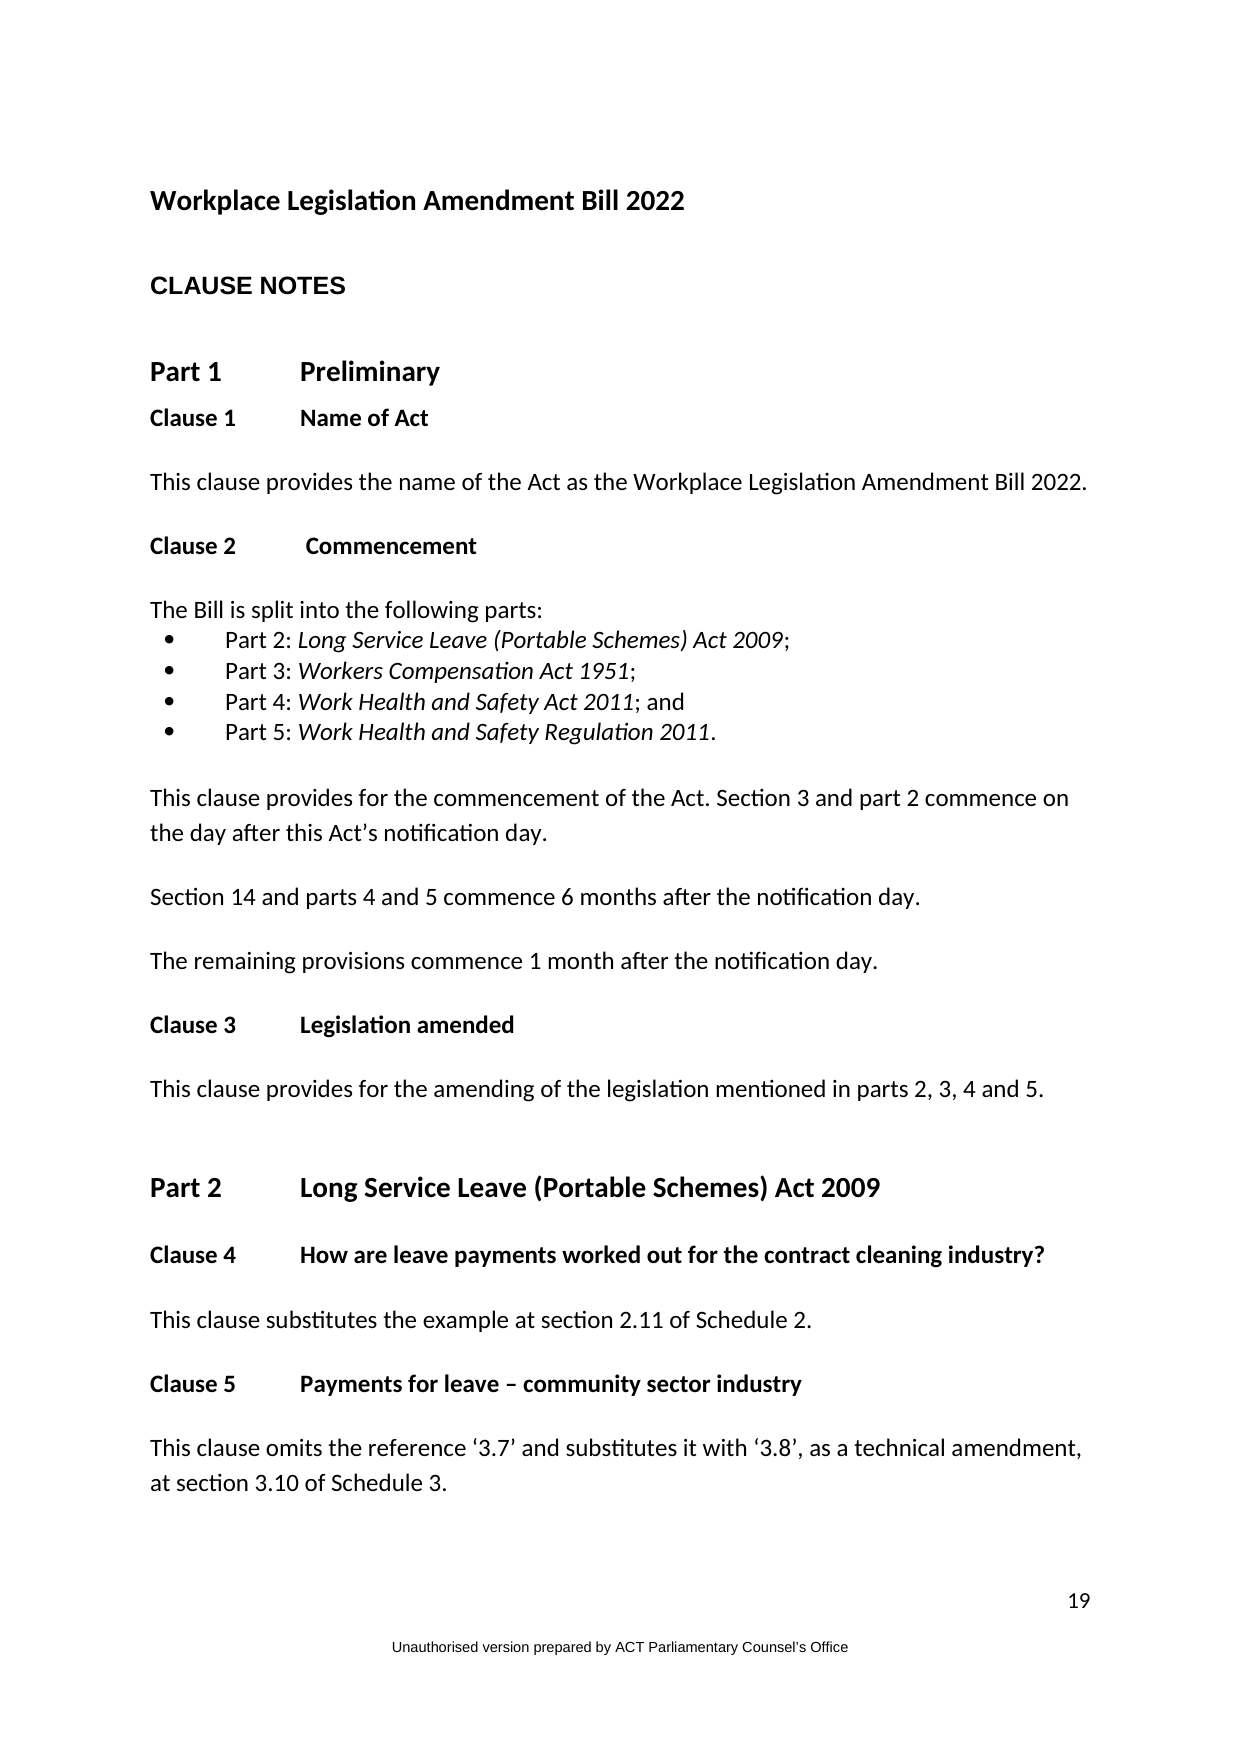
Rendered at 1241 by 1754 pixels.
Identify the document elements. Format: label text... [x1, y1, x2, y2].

list Legislation amended [150, 1009, 1090, 1040]
text This clause omits the reference ‘3.7’ and substitutes it with ‘3.8’, as a technical amendment, at section 3.10 of Schedule 3. [150, 1432, 1090, 1498]
list Part 3: Workers Compensation Act 1951; [165, 655, 1090, 686]
text This clause provides the name of the Act as the Workplace Legislation Amendment Bill 2022. [150, 466, 1090, 496]
text This clause provides for the commencement of the Act. Section 3 and part 2 commence on the day after this Act’s notification day. [150, 747, 1090, 847]
text This clause substitutes the example at section 2.11 of Schedule 2. [150, 1304, 1090, 1334]
text Section 14 and parts 4 and 5 commence 6 months after the notification day. [150, 881, 1090, 911]
text CLAUSE NOTES [150, 271, 1090, 300]
list How are leave payments worked out for the contract cleaning industry? [150, 1239, 1090, 1270]
list Payments for leave – community sector industry [150, 1368, 1090, 1398]
list Part 5: Work Health and Safety Regulation 2011. [165, 716, 1090, 747]
text This clause provides for the amending of the legislation mentioned in parts 2, 3, 4 and 5. [150, 1073, 1090, 1136]
text Workplace Legislation Amendment Bill 2022 [150, 182, 1090, 217]
list Commencement [150, 530, 1090, 561]
text Part 2 Long Service Leave (Portable Schemes) Act 2009 [150, 1169, 1090, 1205]
list Part 2: Long Service Leave (Portable Schemes) Act 2009; [165, 625, 1090, 655]
text The remaining provisions commence 1 month after the notification day. [150, 945, 1090, 976]
list Name of Act [150, 402, 1090, 432]
text Part 1 Preliminary [150, 353, 1090, 389]
text The Bill is split into the following parts: [150, 594, 1090, 625]
list Part 4: Work Health and Safety Act 2011; and [165, 686, 1090, 716]
